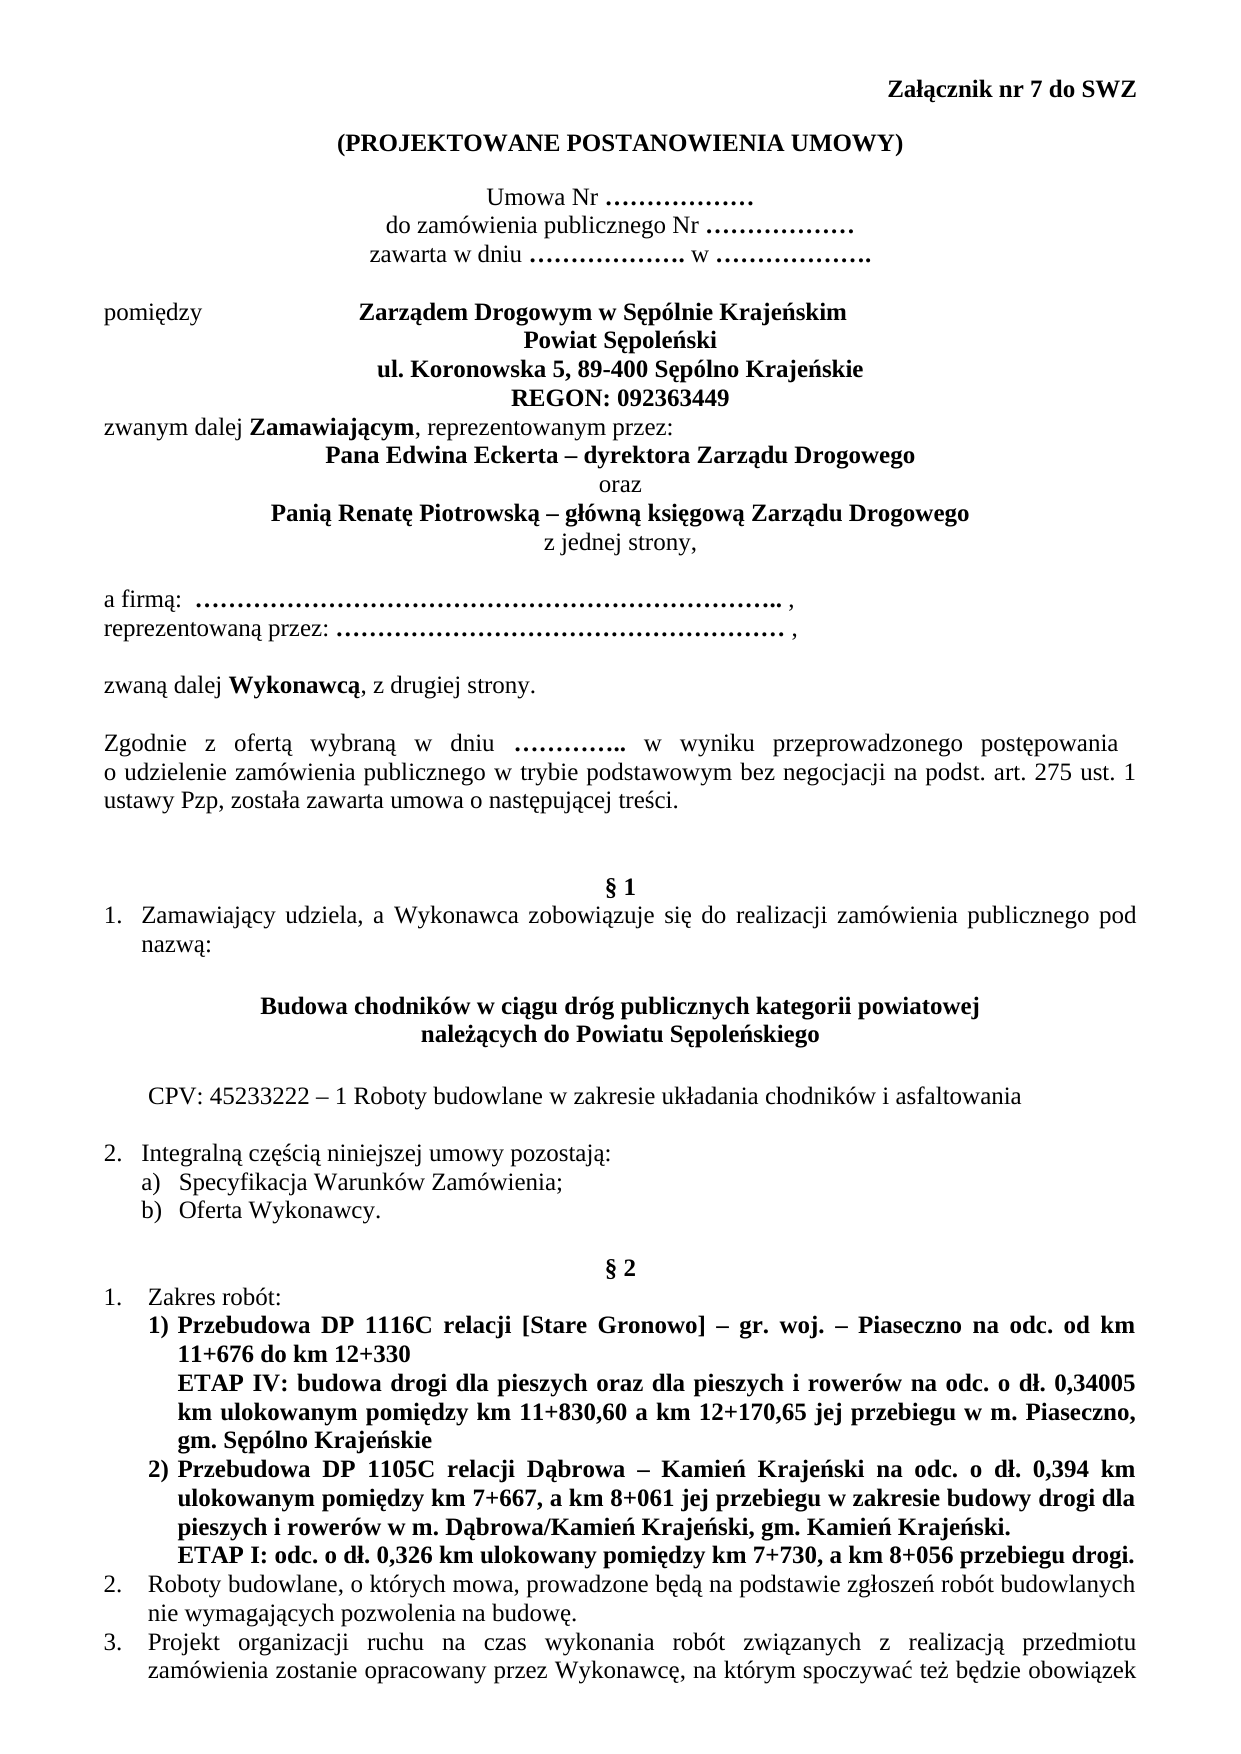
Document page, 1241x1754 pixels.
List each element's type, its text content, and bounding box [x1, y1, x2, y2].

list Specyfikacja Warunków Zamówienia; [141, 1167, 1137, 1196]
list Przebudowa DP 1116C relacji [Stare Gronowo] – gr. woj. – Piaseczno na odc. od km 11+676 do km 12+330 [148, 1311, 1137, 1368]
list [103, 1627, 1137, 1684]
text § 2 [103, 1253, 1137, 1282]
text Budowa chodników w ciągu dróg publicznych kategorii powiatowej [103, 991, 1137, 1019]
text (PROJEKTOWANE POSTANOWIENIA UMOWY) [103, 128, 1137, 156]
text zawarta w dniu ………………. w ………………. [103, 239, 1137, 268]
list ETAP IV: budowa drogi dla pieszych oraz dla pieszych i rowerów na odc. o dł. 0,34005 km ulokowanym pomiędzy km 11+830,60 a km 12+170,65 jej przebiegu w m. Piaseczno, gm. Sępólno Krajeńskie [177, 1368, 1137, 1454]
text Powiat Sępoleński [103, 325, 1137, 354]
text Załącznik nr 7 do SWZ [103, 74, 1137, 103]
text Pana Edwina Eckerta – dyrektora Zarządu Drogowego [103, 440, 1137, 469]
text reprezentowaną przez: ……………………………………………… , [103, 613, 1137, 642]
text oraz [103, 469, 1137, 498]
text zwaną dalej Wykonawcą, z drugiej strony. [103, 670, 1137, 699]
list Zamawiający udziela, a Wykonawca zobowiązuje się do realizacji zamówienia publicznego pod nazwą: [103, 900, 1137, 958]
list Przebudowa DP 1105C relacji Dąbrowa – Kamień Krajeński na odc. o dł. 0,394 km ulokowanym pomiędzy km 7+667, a km 8+061 jej przebiegu w zakresie budowy drogi dla pieszych i rowerów w m. Dąbrowa/Kamień Krajeński, gm. Kamień Krajeński. [148, 1454, 1137, 1541]
text § 1 [103, 872, 1137, 900]
text do zamówienia publicznego Nr ……………… [103, 210, 1137, 239]
list Integralną częścią niniejszej umowy pozostają: [103, 1138, 1137, 1167]
text Umowa Nr ……………… [103, 182, 1137, 210]
list Zakres robót: [103, 1282, 1137, 1311]
text CPV: 45233222 – 1 Roboty budowlane w zakresie układania chodników i asfaltowania [148, 1081, 1137, 1110]
text Panią Renatę Piotrowską – główną księgową Zarządu Drogowego [103, 498, 1137, 527]
list Roboty budowlane, o których mowa, prowadzone będą na podstawie zgłoszeń robót budowlanych nie wymagających pozwolenia na budowę. [103, 1569, 1137, 1627]
text należących do Powiatu Sępoleńskiego [103, 1019, 1137, 1048]
text zwanym dalej Zamawiającym, reprezentowanym przez: [103, 412, 1137, 440]
text Zgodnie z ofertą wybraną w dniu ………….. w wyniku przeprowadzonego postępowania o udzielenie zamówienia publicznego w trybie podstawowym bez negocjacji na podst. art. 275 ust. 1 ustawy Pzp, została zawarta umowa o następującej treści. [103, 728, 1137, 814]
text z jednej strony, [103, 527, 1137, 555]
text pomiędzy Zarządem Drogowym w Sępólnie Krajeńskim [103, 297, 1137, 325]
list Oferta Wykonawcy. [141, 1196, 1137, 1224]
text a firmą: …………………………………………………………….. , [103, 584, 1137, 613]
text REGON: 092363449 [103, 383, 1137, 412]
text ul. Koronowska 5, 89-400 Sępólno Krajeńskie [103, 354, 1137, 383]
list ETAP I: odc. o dł. 0,326 km ulokowany pomiędzy km 7+730, a km 8+056 przebiegu drogi. [177, 1541, 1137, 1569]
